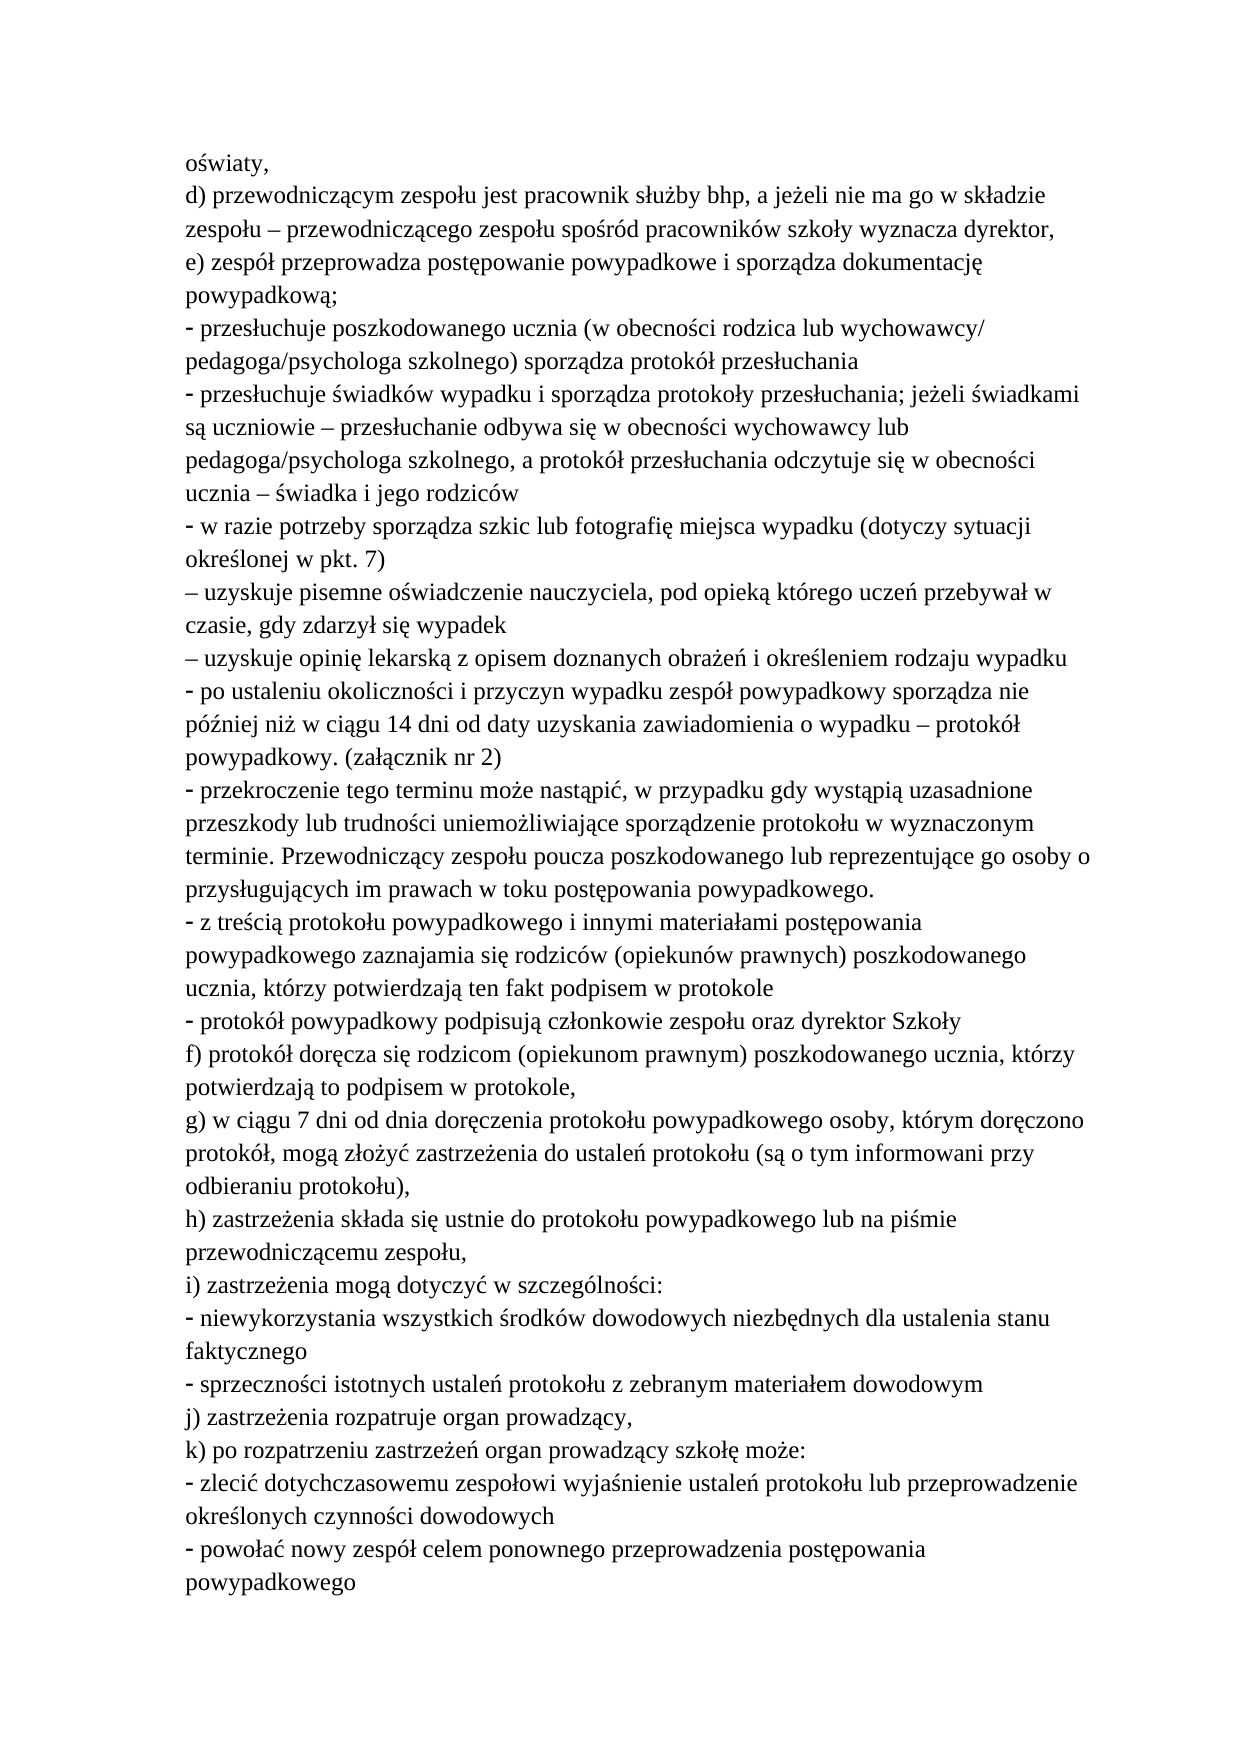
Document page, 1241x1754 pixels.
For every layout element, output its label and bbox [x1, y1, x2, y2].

text [185, 148, 1093, 1596]
